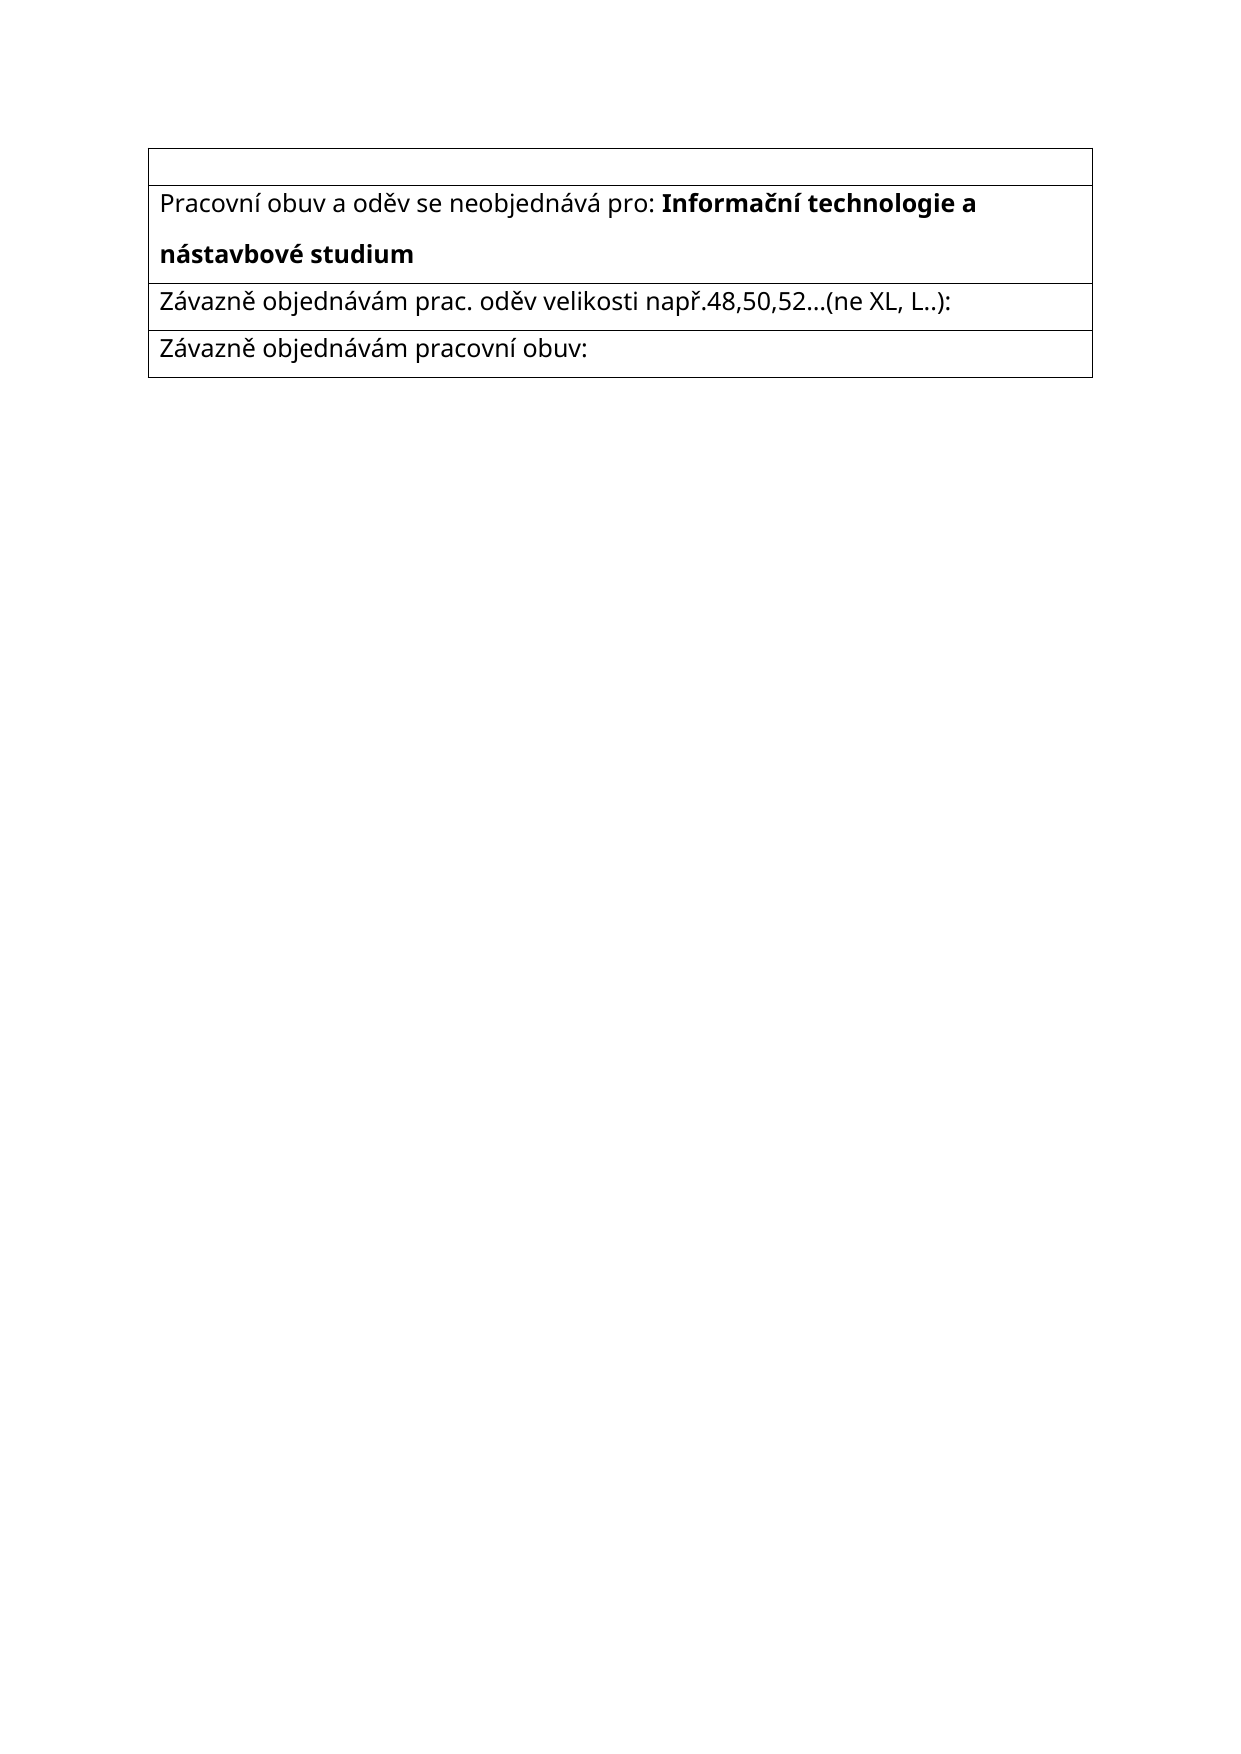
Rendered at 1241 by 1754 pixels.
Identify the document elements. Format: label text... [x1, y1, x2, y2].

table_cell Pracovní obuv a oděv se neobjednává pro: Informační technologie a nástavbové studium [149, 186, 1092, 283]
table_cell Závazně objednávám pracovní obuv: [149, 331, 1092, 377]
table_cell Závazně objednávám prac. oděv velikosti např.48,50,52…(ne XL, L..): [149, 284, 1092, 330]
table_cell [149, 149, 1092, 185]
